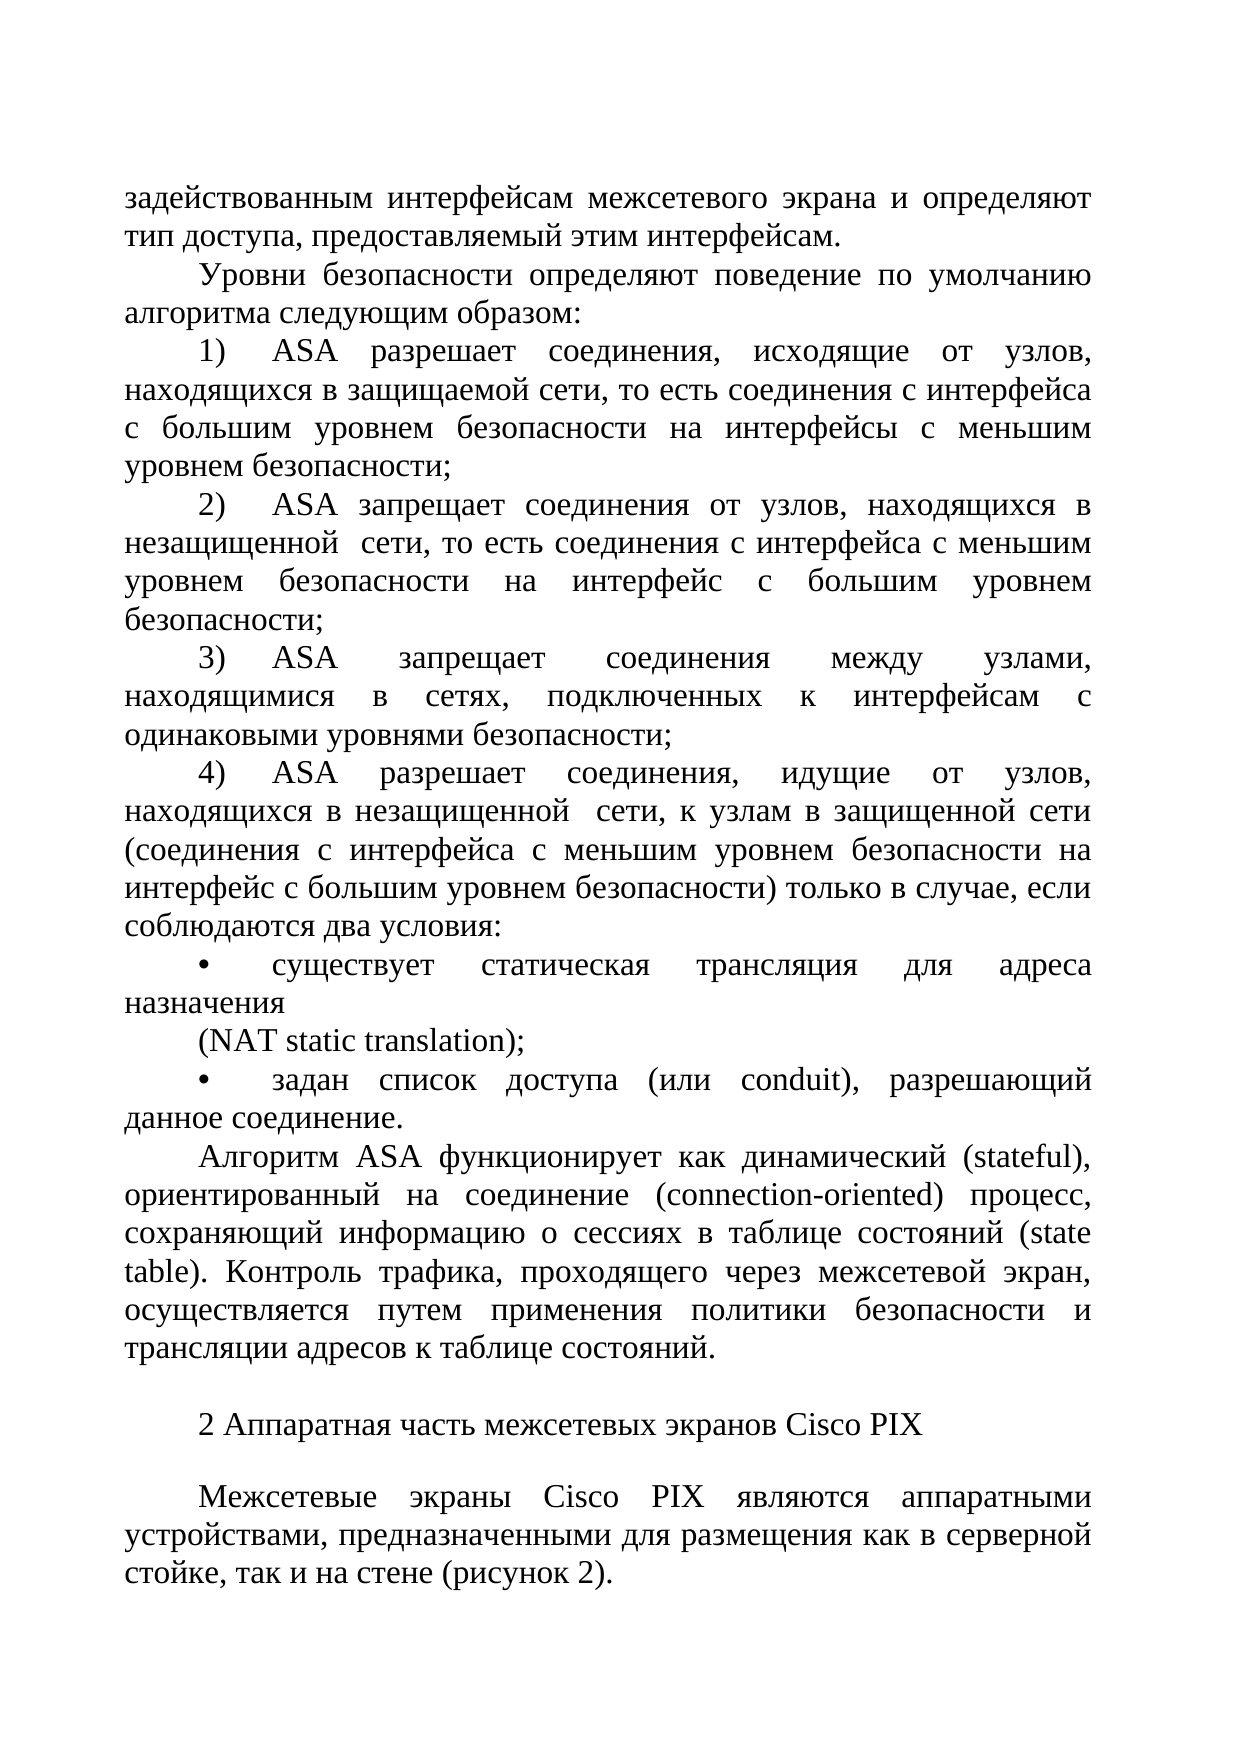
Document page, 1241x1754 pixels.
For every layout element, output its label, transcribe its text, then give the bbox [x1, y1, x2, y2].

text Алгоритм ASA функционирует как динамический (stateful), ориентированный на соединение (connection-oriented) процесс, сохраняющий информацию о сессиях в таблице состояний (state table). Контроль трафика, проходящего через межсетевой экран, осуществляется путем применения политики безопасности и трансляции адресов к таблице состояний. [124, 1136, 1092, 1366]
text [124, 177, 1092, 254]
list ASA запрещает соединения от узлов, находящихся в незащищенной сети, то есть соединения с интерфейса с меньшим уровнем безопасности на интерфейс с большим уровнем безопасности; [124, 484, 1092, 637]
list ASA запрещает соединения между узлами, находящимися в сетях, подключенных к интерфейсам с одинаковыми уровнями безопасности; [124, 637, 1092, 752]
list ASA разрешает соединения, идущие от узлов, находящихся в незащищенной сети, к узлам в защищенной сети (соединения с интерфейса с меньшим уровнем безопасности на интерфейс с большим уровнем безопасности) только в случае, если соблюдаются два условия: [124, 752, 1092, 944]
text (NAT static translation); [124, 1021, 1092, 1059]
list задан список доступа (или conduit), разрешающий данное соединение. [124, 1059, 1092, 1136]
text Уровни безопасности определяют поведение по умолчанию алгоритма следующим образом: [124, 254, 1092, 331]
list существует статическая трансляция для адреса назначения [124, 944, 1092, 1021]
subtitle 2 Аппаратная часть межсетевых экранов Cisco PIX [124, 1404, 1092, 1443]
text Межсетевые экраны Cisco PIX являются аппаратными устройствами, предназначенными для размещения как в серверной стойке, так и на стене (рисунок 2). [124, 1476, 1092, 1591]
list ASA разрешает соединения, исходящие от узлов, находящихся в защищаемой сети, то есть соединения с интерфейса с большим уровнем безопасности на интерфейсы с меньшим уровнем безопасности; [124, 331, 1092, 484]
